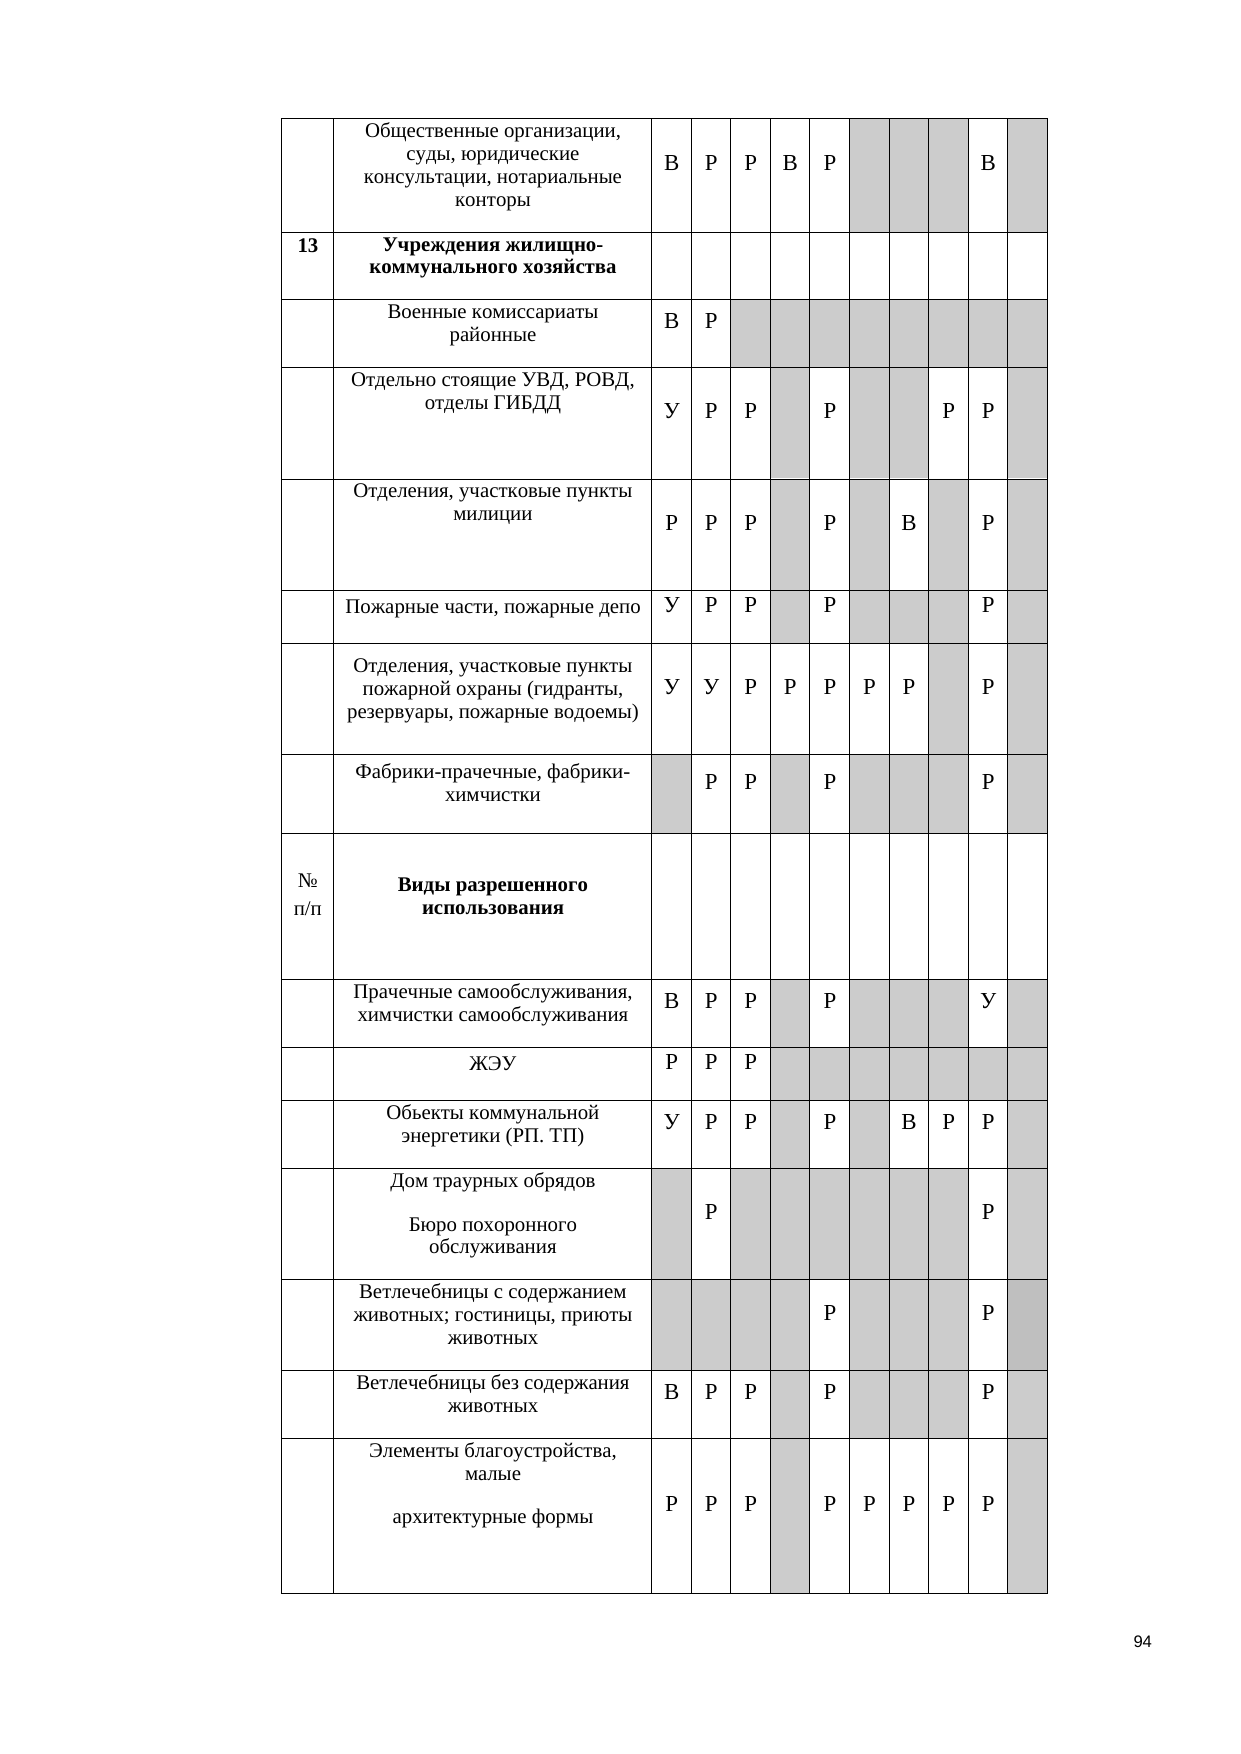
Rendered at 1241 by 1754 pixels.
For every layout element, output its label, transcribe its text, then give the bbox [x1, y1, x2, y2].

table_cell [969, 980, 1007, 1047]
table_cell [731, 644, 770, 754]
table_cell Р [652, 480, 691, 590]
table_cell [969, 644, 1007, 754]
table_cell [771, 233, 809, 299]
table_cell Р [969, 368, 1007, 478]
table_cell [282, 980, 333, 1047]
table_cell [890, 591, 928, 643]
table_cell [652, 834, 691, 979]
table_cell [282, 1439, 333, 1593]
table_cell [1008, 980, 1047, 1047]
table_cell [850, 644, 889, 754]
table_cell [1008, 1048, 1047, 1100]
table_cell В [652, 300, 691, 367]
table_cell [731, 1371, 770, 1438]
table_cell [969, 300, 1007, 367]
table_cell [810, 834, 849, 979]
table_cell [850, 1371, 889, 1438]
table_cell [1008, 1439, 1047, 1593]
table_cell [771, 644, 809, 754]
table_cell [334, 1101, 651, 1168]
table_cell Р [692, 300, 730, 367]
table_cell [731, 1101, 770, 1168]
table_cell [929, 300, 968, 367]
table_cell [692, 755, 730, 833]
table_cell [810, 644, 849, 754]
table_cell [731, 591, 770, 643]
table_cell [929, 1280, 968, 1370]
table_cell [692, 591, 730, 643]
table_cell [969, 233, 1007, 299]
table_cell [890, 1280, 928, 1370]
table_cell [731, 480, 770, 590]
table_cell [282, 368, 333, 478]
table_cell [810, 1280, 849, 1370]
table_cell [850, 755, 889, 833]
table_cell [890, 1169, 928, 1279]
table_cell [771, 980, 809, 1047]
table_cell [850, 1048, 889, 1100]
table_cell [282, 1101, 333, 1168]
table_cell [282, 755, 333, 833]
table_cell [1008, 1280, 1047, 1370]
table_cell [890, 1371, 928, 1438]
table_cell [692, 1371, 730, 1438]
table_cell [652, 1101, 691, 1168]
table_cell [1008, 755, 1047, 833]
table_cell Военные комиссариаты районные [334, 300, 651, 367]
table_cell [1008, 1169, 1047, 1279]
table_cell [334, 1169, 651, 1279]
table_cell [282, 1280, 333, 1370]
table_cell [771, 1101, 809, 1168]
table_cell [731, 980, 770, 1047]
table_cell Р [810, 368, 849, 478]
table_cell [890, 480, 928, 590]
table_cell [929, 233, 968, 299]
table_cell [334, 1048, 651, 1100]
table_cell Общественные организации, суды, юридические консультации, нотариальные конторы [334, 119, 651, 232]
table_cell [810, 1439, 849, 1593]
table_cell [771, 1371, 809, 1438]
table_cell 13 [282, 233, 333, 299]
table_cell Р [692, 368, 730, 478]
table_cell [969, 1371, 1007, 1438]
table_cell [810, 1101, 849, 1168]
table_cell [282, 480, 333, 590]
table_cell Отдельно стоящие УВД, РОВД, отделы ГИБДД [334, 368, 651, 478]
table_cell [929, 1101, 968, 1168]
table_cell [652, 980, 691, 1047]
table_cell [1008, 119, 1047, 232]
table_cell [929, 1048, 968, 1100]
table_cell [282, 300, 333, 367]
table_cell Отделения, участковые пункты милиции [334, 480, 651, 590]
table_cell [850, 119, 889, 232]
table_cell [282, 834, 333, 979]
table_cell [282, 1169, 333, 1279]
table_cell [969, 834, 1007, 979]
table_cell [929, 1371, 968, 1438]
table_cell [771, 368, 809, 478]
table_cell [890, 300, 928, 367]
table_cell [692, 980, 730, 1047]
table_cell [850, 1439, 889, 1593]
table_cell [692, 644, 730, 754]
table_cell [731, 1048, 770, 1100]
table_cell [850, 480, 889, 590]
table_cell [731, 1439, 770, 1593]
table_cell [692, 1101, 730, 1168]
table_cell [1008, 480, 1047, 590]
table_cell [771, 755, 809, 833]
table_cell [692, 233, 730, 299]
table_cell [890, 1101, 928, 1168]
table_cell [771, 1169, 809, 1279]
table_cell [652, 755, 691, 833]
table_cell [731, 233, 770, 299]
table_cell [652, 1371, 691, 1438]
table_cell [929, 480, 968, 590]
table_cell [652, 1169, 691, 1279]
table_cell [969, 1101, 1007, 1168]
table_cell Р [731, 119, 770, 232]
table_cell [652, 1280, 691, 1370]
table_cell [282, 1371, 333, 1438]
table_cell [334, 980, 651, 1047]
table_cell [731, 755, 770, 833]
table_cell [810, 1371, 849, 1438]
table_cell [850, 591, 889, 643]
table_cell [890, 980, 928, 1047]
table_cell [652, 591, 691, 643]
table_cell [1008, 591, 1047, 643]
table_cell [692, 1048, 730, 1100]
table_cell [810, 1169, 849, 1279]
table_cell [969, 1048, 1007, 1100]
table_cell [890, 119, 928, 232]
table_cell [1008, 300, 1047, 367]
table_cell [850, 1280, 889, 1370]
table_cell В [969, 119, 1007, 232]
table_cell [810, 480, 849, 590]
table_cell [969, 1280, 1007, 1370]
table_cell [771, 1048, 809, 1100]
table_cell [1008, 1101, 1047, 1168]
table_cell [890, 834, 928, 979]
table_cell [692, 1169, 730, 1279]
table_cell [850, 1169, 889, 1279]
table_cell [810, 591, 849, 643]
table_cell [850, 233, 889, 299]
table_cell Р [692, 119, 730, 232]
table_cell [929, 119, 968, 232]
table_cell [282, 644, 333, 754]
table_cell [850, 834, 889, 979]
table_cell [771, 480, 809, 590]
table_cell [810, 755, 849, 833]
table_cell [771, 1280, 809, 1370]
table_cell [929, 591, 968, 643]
table_cell Р [731, 368, 770, 478]
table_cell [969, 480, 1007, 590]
table_cell [850, 368, 889, 478]
table_cell [810, 300, 849, 367]
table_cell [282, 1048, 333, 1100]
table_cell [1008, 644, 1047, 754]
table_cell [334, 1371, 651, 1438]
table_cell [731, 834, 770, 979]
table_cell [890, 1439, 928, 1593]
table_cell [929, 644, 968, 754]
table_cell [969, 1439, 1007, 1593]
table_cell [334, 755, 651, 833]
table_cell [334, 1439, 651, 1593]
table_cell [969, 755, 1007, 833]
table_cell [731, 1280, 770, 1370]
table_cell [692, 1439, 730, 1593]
table_cell В [771, 119, 809, 232]
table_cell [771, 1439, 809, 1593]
table_cell Р [692, 480, 730, 590]
table_cell [771, 300, 809, 367]
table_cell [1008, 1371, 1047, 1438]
table_cell [731, 300, 770, 367]
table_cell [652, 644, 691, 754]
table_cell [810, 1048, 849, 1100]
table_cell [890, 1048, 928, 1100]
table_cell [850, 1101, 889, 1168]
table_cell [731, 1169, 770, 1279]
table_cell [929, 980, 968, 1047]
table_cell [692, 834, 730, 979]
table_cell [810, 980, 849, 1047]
table_cell Учреждения жилищно-коммунального хозяйства [334, 233, 651, 299]
table_cell Р [810, 119, 849, 232]
table_cell У [652, 368, 691, 478]
table_cell [1008, 368, 1047, 478]
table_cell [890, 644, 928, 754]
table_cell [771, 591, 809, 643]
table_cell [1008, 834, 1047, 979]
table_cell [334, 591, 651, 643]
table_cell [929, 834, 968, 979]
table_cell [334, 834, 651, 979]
table_cell [1008, 233, 1047, 299]
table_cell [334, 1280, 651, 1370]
table_cell В [652, 119, 691, 232]
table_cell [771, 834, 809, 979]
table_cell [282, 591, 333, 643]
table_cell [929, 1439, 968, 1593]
table_cell [282, 119, 333, 232]
table_cell [890, 368, 928, 478]
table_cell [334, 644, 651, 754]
table_cell Р [929, 368, 968, 478]
table_cell [850, 300, 889, 367]
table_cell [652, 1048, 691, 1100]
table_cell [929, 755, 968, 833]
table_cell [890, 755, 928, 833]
table_cell [652, 233, 691, 299]
table_cell [890, 233, 928, 299]
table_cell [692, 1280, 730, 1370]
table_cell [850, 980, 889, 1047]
table_cell [810, 233, 849, 299]
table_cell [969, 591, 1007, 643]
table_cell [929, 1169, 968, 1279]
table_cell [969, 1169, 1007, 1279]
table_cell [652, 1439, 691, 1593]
